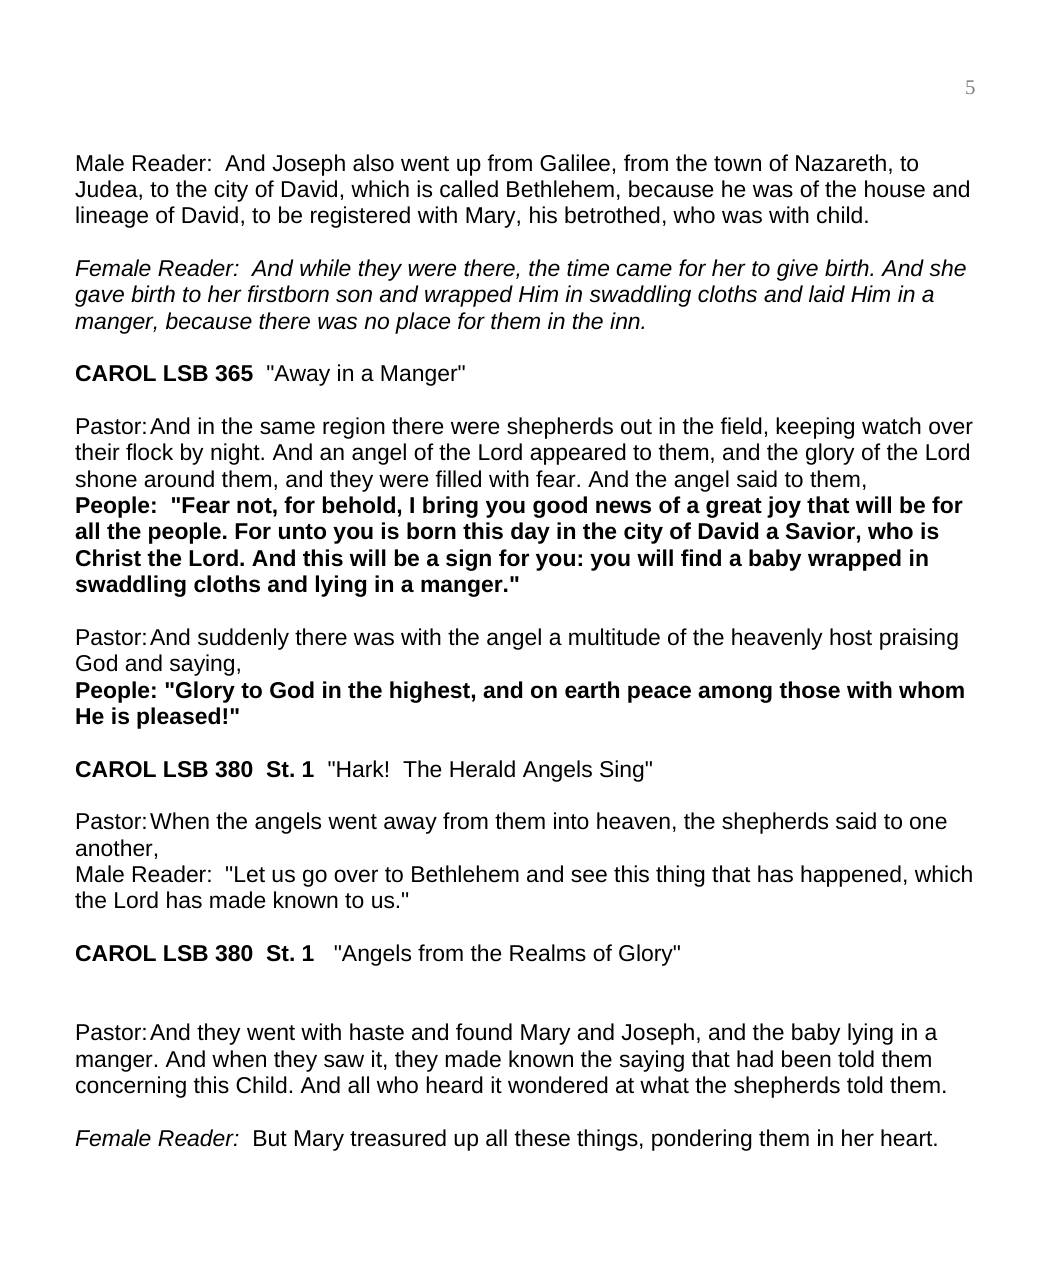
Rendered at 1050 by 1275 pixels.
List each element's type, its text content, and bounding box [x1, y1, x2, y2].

text Pastor: And they went with haste and found Mary and Joseph, and the baby lying in a manger. And when they saw it, they made known the saying that had been told them concerning this Child. And all who heard it wondered at what the shepherds told them. [75, 1019, 975, 1098]
text Female Reader: And while they were there, the time came for her to give birth. And she gave birth to her firstborn son and wrapped Him in swaddling cloths and laid Him in a manger, because there was no place for them in the inn. [75, 255, 975, 334]
text Pastor: And suddenly there was with the angel a multitude of the heavenly host praising God and saying, [75, 624, 975, 677]
text People: "Glory to God in the highest, and on earth peace among those with whom He is pleased!" [75, 677, 975, 729]
text CAROL LSB 365 "Away in a Manger" [75, 360, 975, 387]
text People: "Fear not, for behold, I bring you good news of a great joy that will be for all the people. For unto you is born this day in the city of David a Savior, who is Christ the Lord. And this will be a sign for you: you will find a baby wrapped in swaddling cloths and lying in a manger." [75, 492, 975, 597]
text Pastor: When the angels went away from them into heaven, the shepherds said to one another, [75, 808, 975, 861]
text CAROL LSB 380 St. 1 "Angels from the Realms of Glory" [75, 940, 975, 966]
text Male Reader: And Joseph also went up from Galilee, from the town of Nazareth, to Judea, to the city of David, which is called Bethlehem, because he was of the house and lineage of David, to be registered with Mary, his betrothed, who was with child. [75, 149, 975, 228]
text CAROL LSB 380 St. 1 "Hark! The Herald Angels Sing" [75, 756, 975, 782]
text Pastor: And in the same region there were shepherds out in the field, keeping watch over their flock by night. And an angel of the Lord appeared to them, and the glory of the Lord shone around them, and they were filled with fear. And the angel said to them, [75, 413, 975, 492]
text Male Reader: "Let us go over to Bethlehem and see this thing that has happened, which the Lord has made known to us." [75, 861, 975, 914]
text Female Reader: But Mary treasured up all these things, pondering them in her heart. [75, 1124, 975, 1151]
